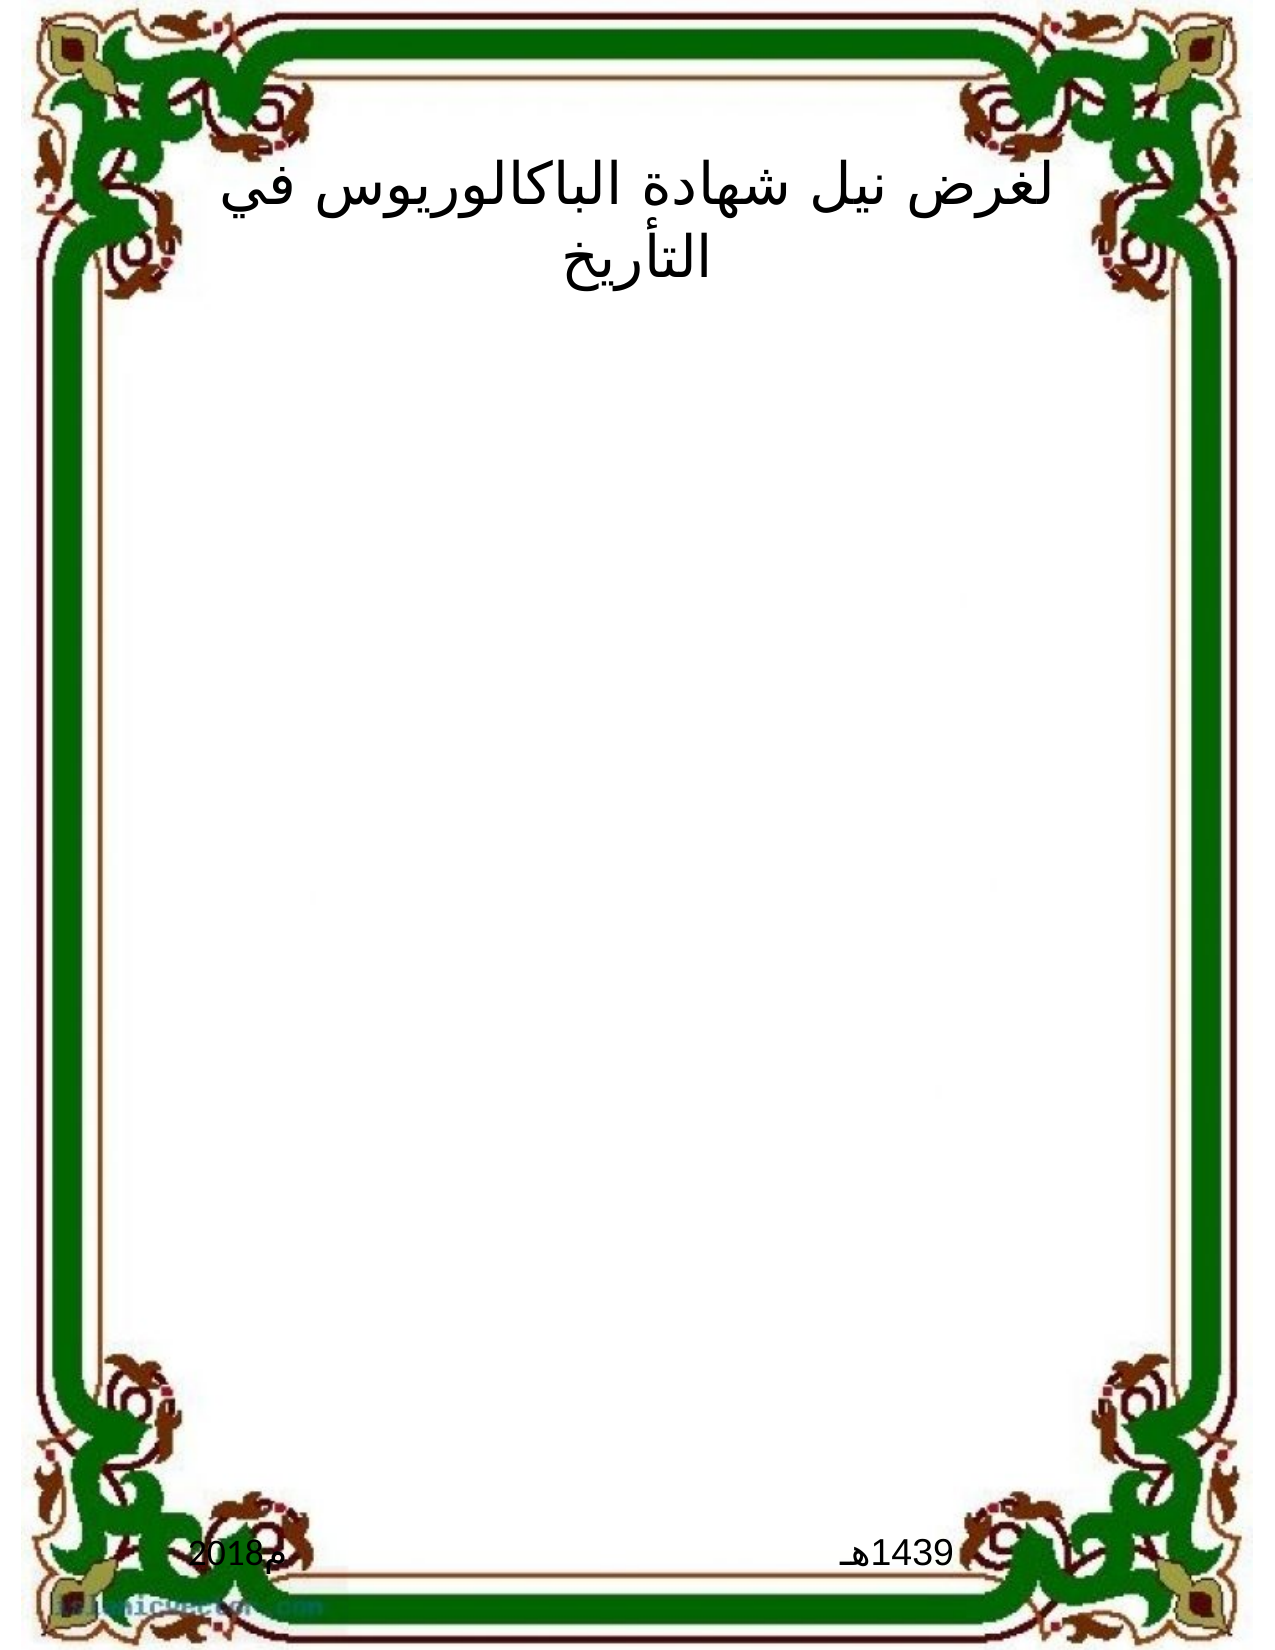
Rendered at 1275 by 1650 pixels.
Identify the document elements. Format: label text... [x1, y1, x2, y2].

text لغرض نيل شهادة الباكالوريوس في التأريخ [187, 150, 1087, 291]
picture [21, 0, 1253, 1650]
